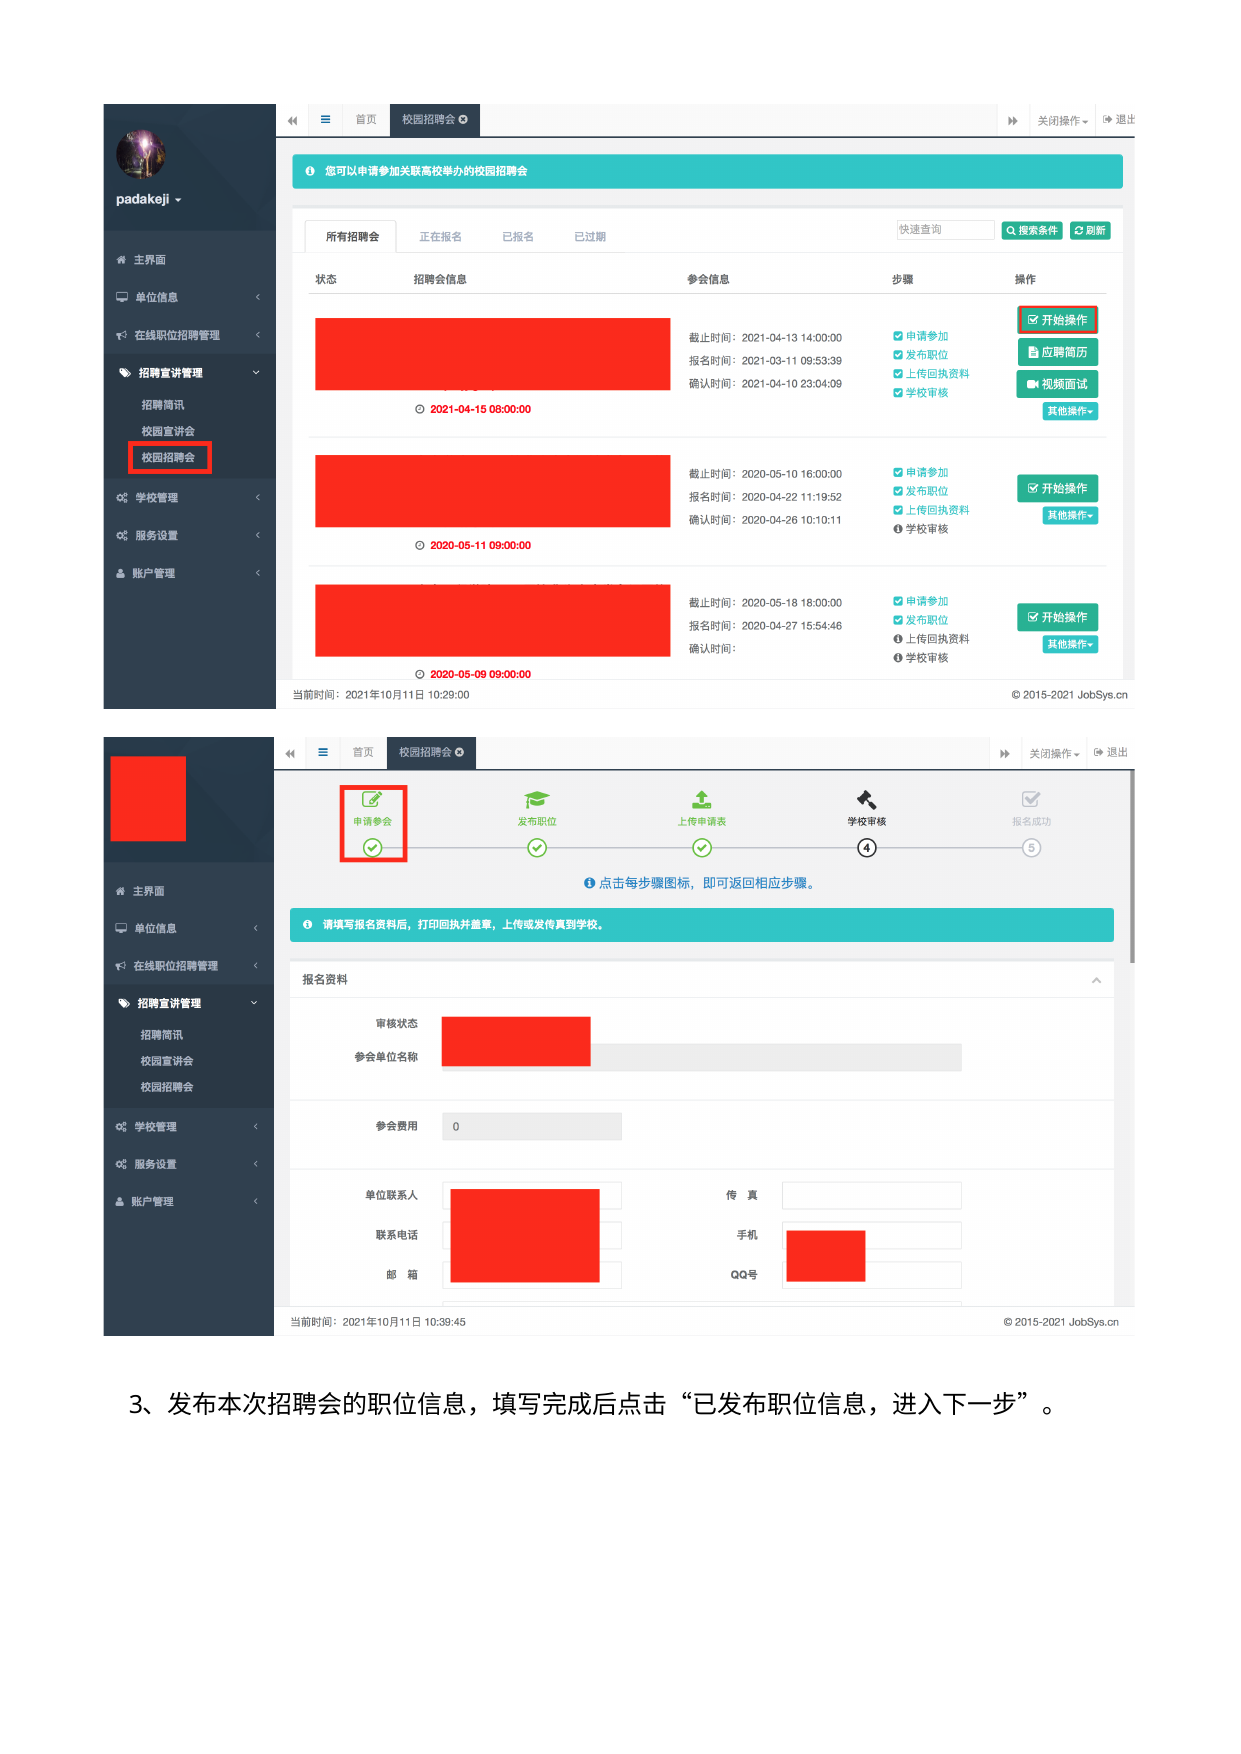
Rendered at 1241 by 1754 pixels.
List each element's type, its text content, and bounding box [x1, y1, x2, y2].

picture [103, 104, 1135, 709]
picture [103, 737, 1135, 1336]
text 3、发布本次招聘会的职位信息，填写完成后点击“已发布职位信息，进入下一步”。 [103, 1371, 1137, 1436]
